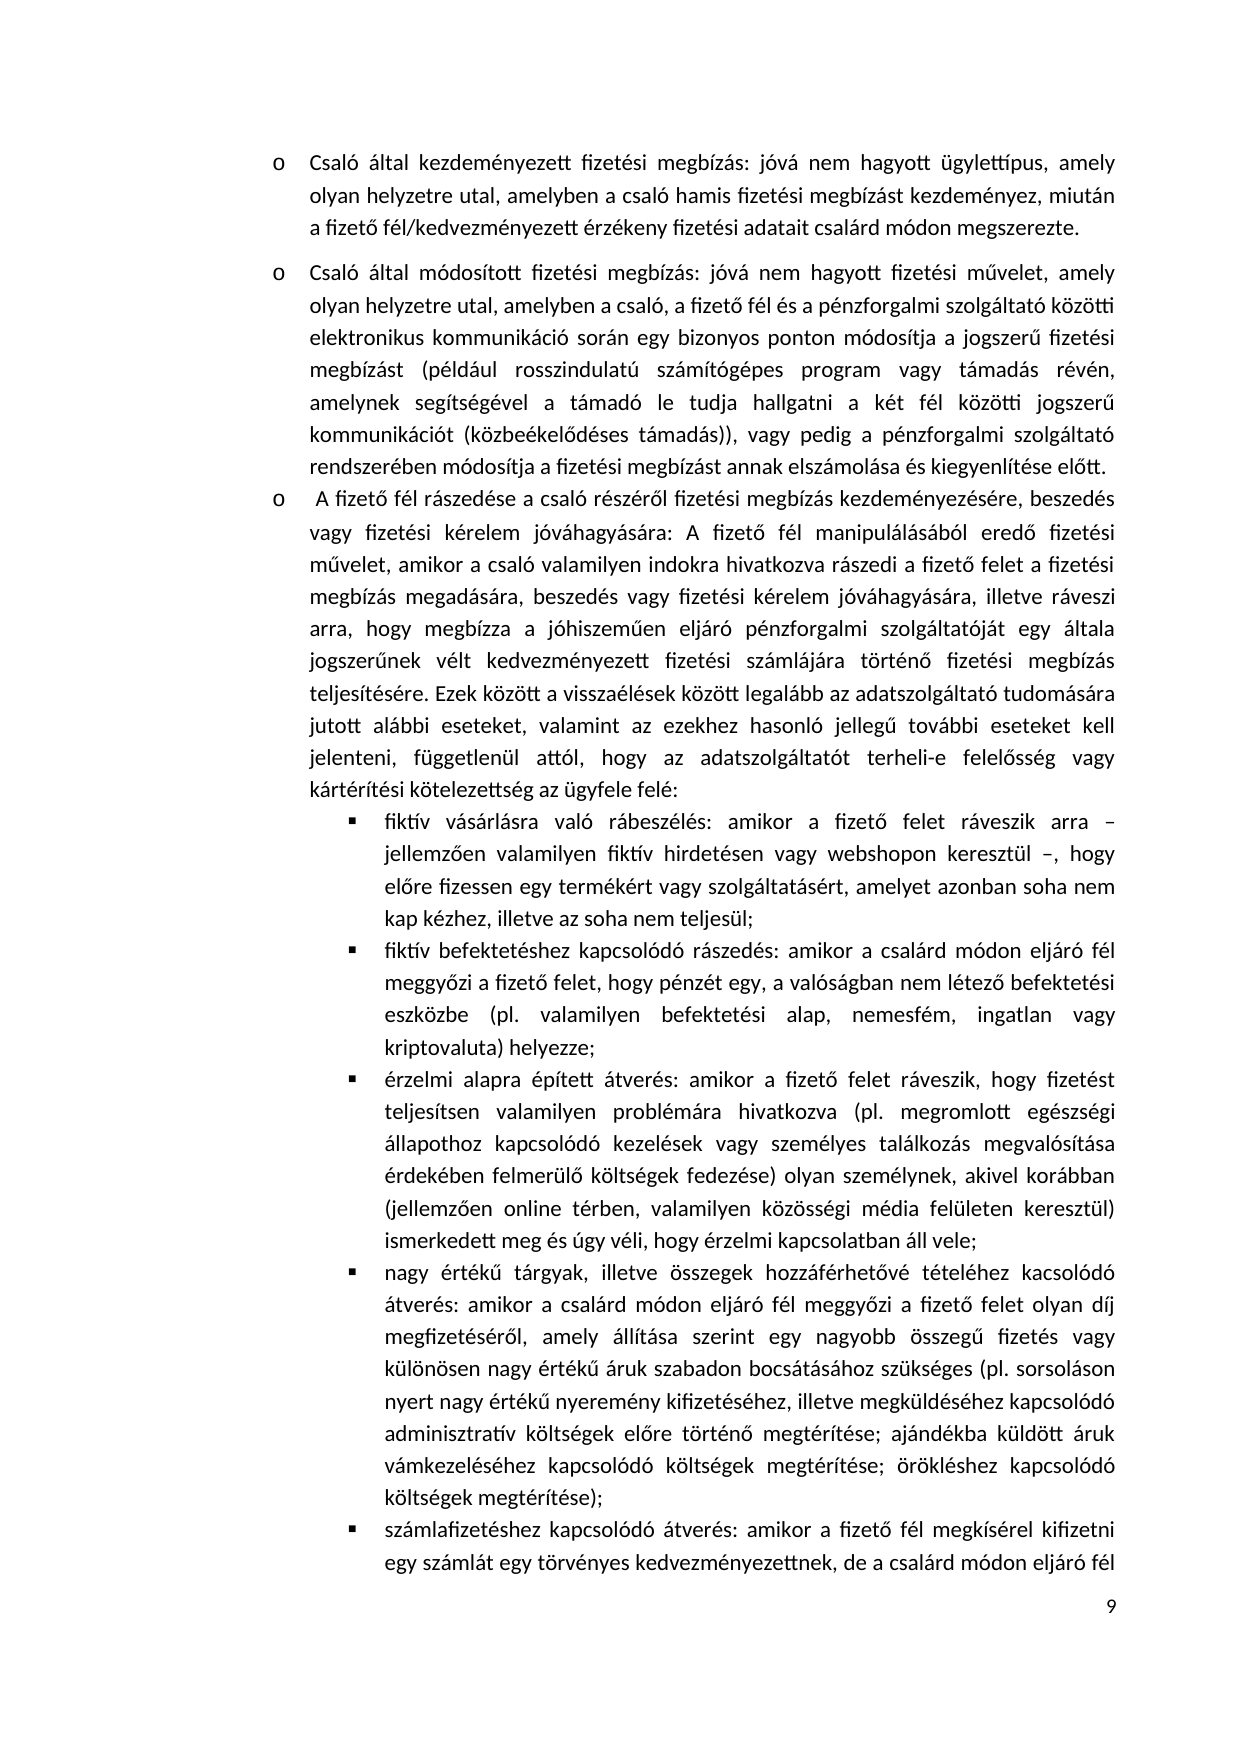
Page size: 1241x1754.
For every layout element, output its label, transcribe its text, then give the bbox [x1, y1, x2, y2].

list érzelmi alapra épített átverés: amikor a fizető felet ráveszik, hogy fizetést teljesítsen valamilyen problémára hivatkozva (pl. megromlott egészségi állapothoz kapcsolódó kezelések vagy személyes találkozás megvalósítása érdekében felmerülő költségek fedezése) olyan személynek, akivel korábban (jellemzően online térben, valamilyen közösségi média felületen keresztül) ismerkedett meg és úgy véli, hogy érzelmi kapcsolatban áll vele; [347, 1065, 1116, 1254]
list Csaló által kezdeményezett fizetési megbízás: jóvá nem hagyott ügylettípus, amely olyan helyzetre utal, amelyben a csaló hamis fizetési megbízást kezdeményez, miután a fizető fél/kedvezményezett érzékeny fizetési adatait csalárd módon megszerezte. [272, 148, 1116, 241]
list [347, 1516, 1116, 1576]
list Csaló által módosított fizetési megbízás: jóvá nem hagyott fizetési művelet, amely olyan helyzetre utal, amelyben a csaló, a fizető fél és a pénzforgalmi szolgáltató közötti elektronikus kommunikáció során egy bizonyos ponton módosítja a jogszerű fizetési megbízást (például rosszindulatú számítógépes program vagy támadás révén, amelynek segítségével a támadó le tudja hallgatni a két fél közötti jogszerű kommunikációt (közbeékelődéses támadás)), vagy pedig a pénzforgalmi szolgáltató rendszerében módosítja a fizetési megbízást annak elszámolása és kiegyenlítése előtt. [272, 258, 1116, 480]
list A fizető fél rászedése a csaló részéről fizetési megbízás kezdeményezésére, beszedés vagy fizetési kérelem jóváhagyására: A fizető fél manipulálásából eredő fizetési művelet, amikor a csaló valamilyen indokra hivatkozva rászedi a fizető felet a fizetési megbízás megadására, beszedés vagy fizetési kérelem jóváhagyására, illetve ráveszi arra, hogy megbízza a jóhiszeműen eljáró pénzforgalmi szolgáltatóját egy általa jogszerűnek vélt kedvezményezett fizetési számlájára történő fizetési megbízás teljesítésére. Ezek között a visszaélések között legalább az adatszolgáltató tudomására jutott alábbi eseteket, valamint az ezekhez hasonló jellegű további eseteket kell jelenteni, függetlenül attól, hogy az adatszolgáltatót terheli-e felelősség vagy kártérítési kötelezettség az ügyfele felé: [272, 484, 1116, 803]
list nagy értékű tárgyak, illetve összegek hozzáférhetővé tételéhez kacsolódó átverés: amikor a csalárd módon eljáró fél meggyőzi a fizető felet olyan díj megfizetéséről, amely állítása szerint egy nagyobb összegű fizetés vagy különösen nagy értékű áruk szabadon bocsátásához szükséges (pl. sorsoláson nyert nagy értékű nyeremény kifizetéséhez, illetve megküldéséhez kapcsolódó adminisztratív költségek előre történő megtérítése; ajándékba küldött áruk vámkezeléséhez kapcsolódó költségek megtérítése; örökléshez kapcsolódó költségek megtérítése); [347, 1258, 1116, 1511]
list fiktív befektetéshez kapcsolódó rászedés: amikor a csalárd módon eljáró fél meggyőzi a fizető felet, hogy pénzét egy, a valóságban nem létező befektetési eszközbe (pl. valamilyen befektetési alap, nemesfém, ingatlan vagy kriptovaluta) helyezze; [347, 936, 1116, 1061]
list fiktív vásárlásra való rábeszélés: amikor a fizető felet ráveszik arra – jellemzően valamilyen fiktív hirdetésen vagy webshopon keresztül –, hogy előre fizessen egy termékért vagy szolgáltatásért, amelyet azonban soha nem kap kézhez, illetve az soha nem teljesül; [347, 807, 1116, 932]
